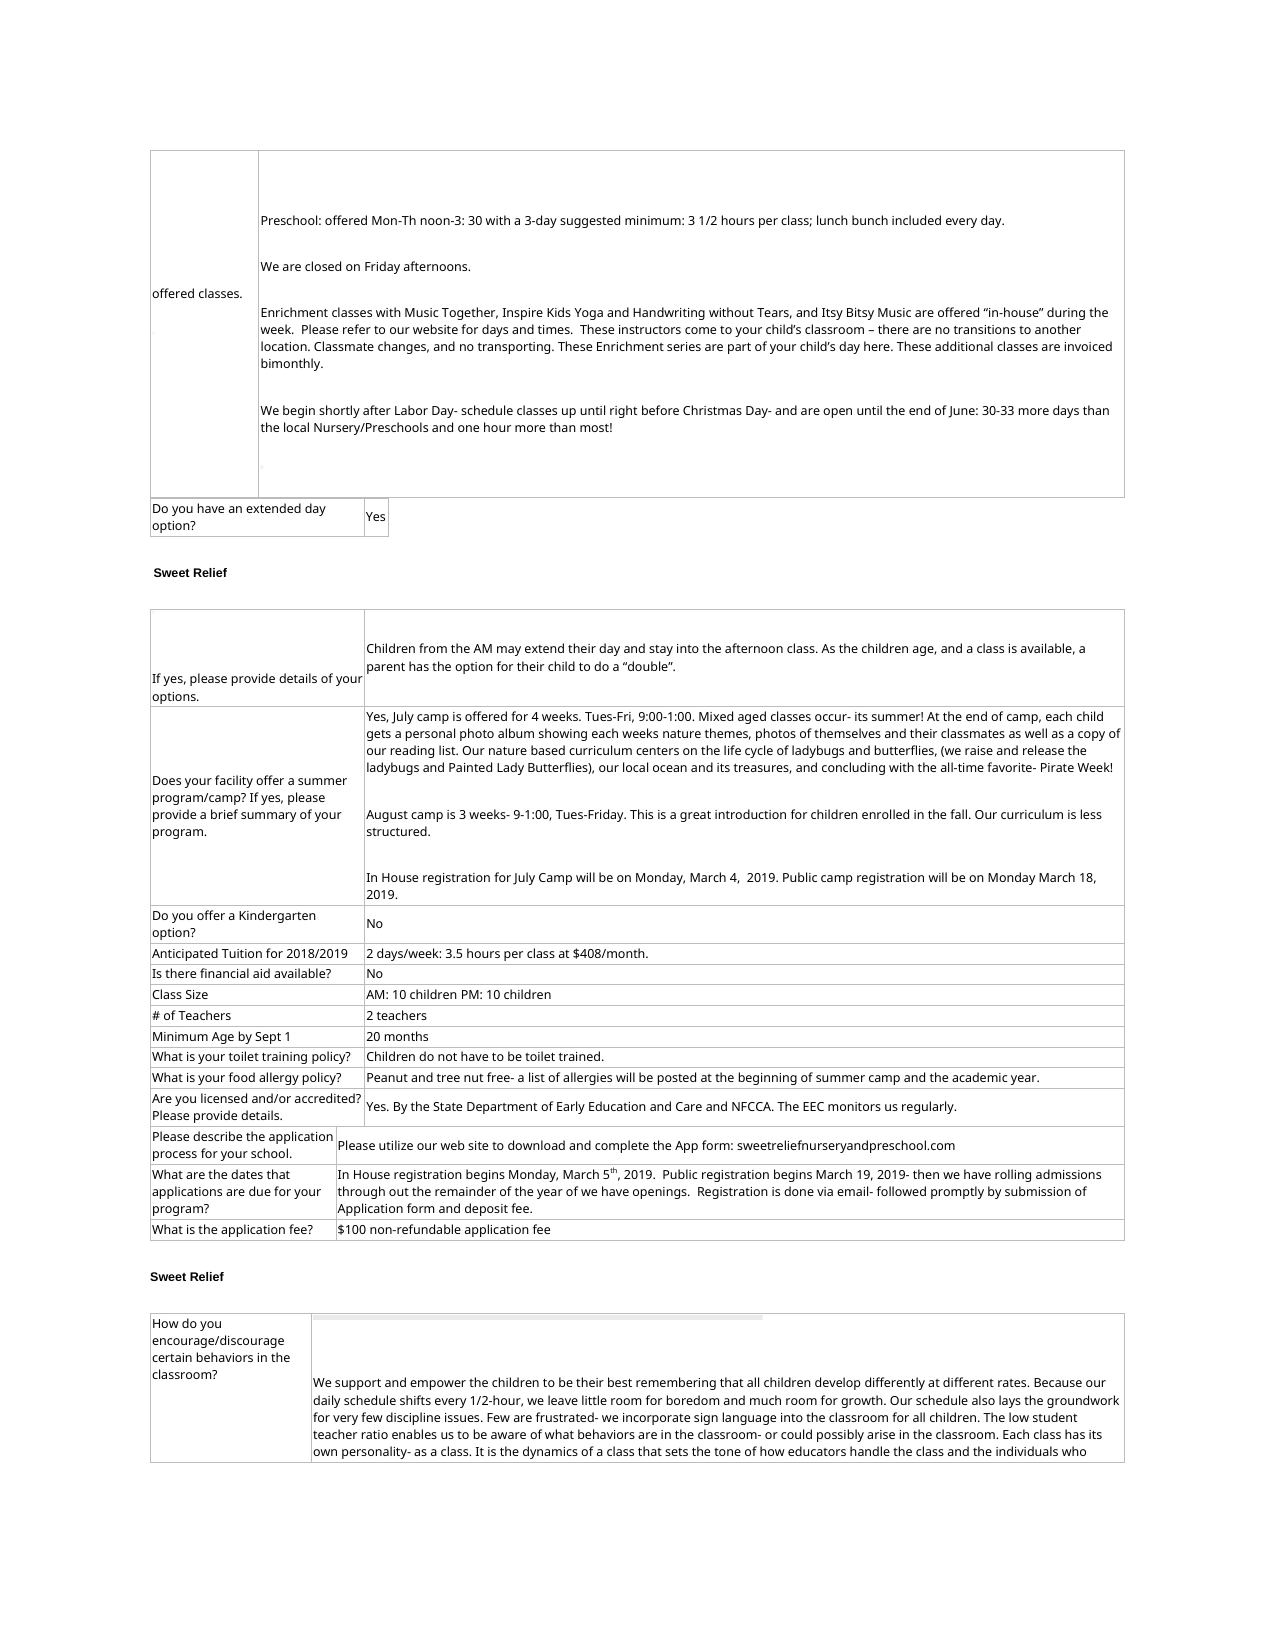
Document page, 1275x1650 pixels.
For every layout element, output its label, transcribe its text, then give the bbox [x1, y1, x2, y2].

table_cell # of Teachers [151, 1006, 364, 1026]
table_cell No [365, 906, 1124, 943]
table_cell 20 months [365, 1027, 1124, 1046]
table_cell AM: 10 children PM: 10 children [365, 985, 1124, 1005]
table_cell Anticipated Tuition for 2018/2019 [151, 944, 364, 963]
table_cell 2 days/week: 3.5 hours per class at $408/month. [365, 944, 1124, 963]
table_cell 2 teachers [365, 1006, 1124, 1026]
table_cell $100 non-refundable application fee [337, 1220, 1124, 1239]
table_cell What are the dates that applications are due for your program? [151, 1165, 336, 1219]
table_header If yes, please provide details of your options. [151, 610, 364, 706]
text Sweet Relief [150, 565, 1125, 579]
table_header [151, 1314, 311, 1462]
table_cell Yes. By the State Department of Early Education and Care and NFCCA. The EEC monitors us regularly. [365, 1089, 1124, 1126]
table_cell What is your food allergy policy? [151, 1068, 364, 1088]
picture [312, 1315, 763, 1320]
text Sweet Relief [150, 1269, 1125, 1284]
table_cell Minimum Age by Sept 1 [151, 1027, 364, 1046]
table_header Children from the AM may extend their day and stay into the afternoon class. As the children age, and a class is available, a parent has the option for their child to do a “double”. [365, 610, 1124, 706]
table_cell Yes, July camp is offered for 4 weeks. Tues-Fri, 9:00-1:00. Mixed aged classes occur- its summer! At the end of camp, each child gets a personal photo album showing each weeks nature themes, photos of themselves and their classmates as well as a copy of our reading list. Our nature based curriculum centers on the life cycle of ladybugs and butterflies, (we raise and release the ladybugs and Painted Lady Butterflies), our local ocean and its treasures, and concluding with the all-time favorite- Pirate Week! August camp is 3 weeks- 9-1:00, Tues-Friday. This is a great introduction for children enrolled in the fall. Our curriculum is less structured. In House registration for July Camp will be on Monday, March 4, 2019. Public camp registration will be on Monday March 18, 2019. [365, 707, 1124, 905]
table_cell Does your facility offer a summer program/camp? If yes, please provide a brief summary of your program. [151, 707, 364, 905]
table_header Do you have an extended day option? [151, 499, 364, 536]
table_cell Is there financial aid available? [151, 965, 364, 984]
table_cell In House registration begins Monday, March 5th, 2019. Public registration begins March 19, 2019- then we have rolling admissions through out the remainder of the year of we have openings. Registration is done via email- followed promptly by submission of Application form and deposit fee. [337, 1165, 1124, 1219]
table_cell Do you offer a Kindergarten option? [151, 906, 364, 943]
table_header Please describe the application process for your school. [151, 1127, 336, 1164]
table_cell Are you licensed and/or accredited? Please provide details. [151, 1089, 364, 1126]
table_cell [259, 151, 1124, 497]
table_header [312, 1314, 1124, 1462]
table_cell What is the application fee? [151, 1220, 336, 1239]
table_header Yes [365, 499, 388, 536]
table_cell Peanut and tree nut free- a list of allergies will be posted at the beginning of summer camp and the academic year. [365, 1068, 1124, 1088]
table_cell Children do not have to be toilet trained. [365, 1048, 1124, 1067]
table_cell No [365, 965, 1124, 984]
table_header Please utilize our web site to download and complete the App form: sweetreliefnurseryandpreschool.com [337, 1127, 1124, 1164]
table_cell Class Size [151, 985, 364, 1005]
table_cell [151, 151, 258, 497]
table_cell What is your toilet training policy? [151, 1048, 364, 1067]
